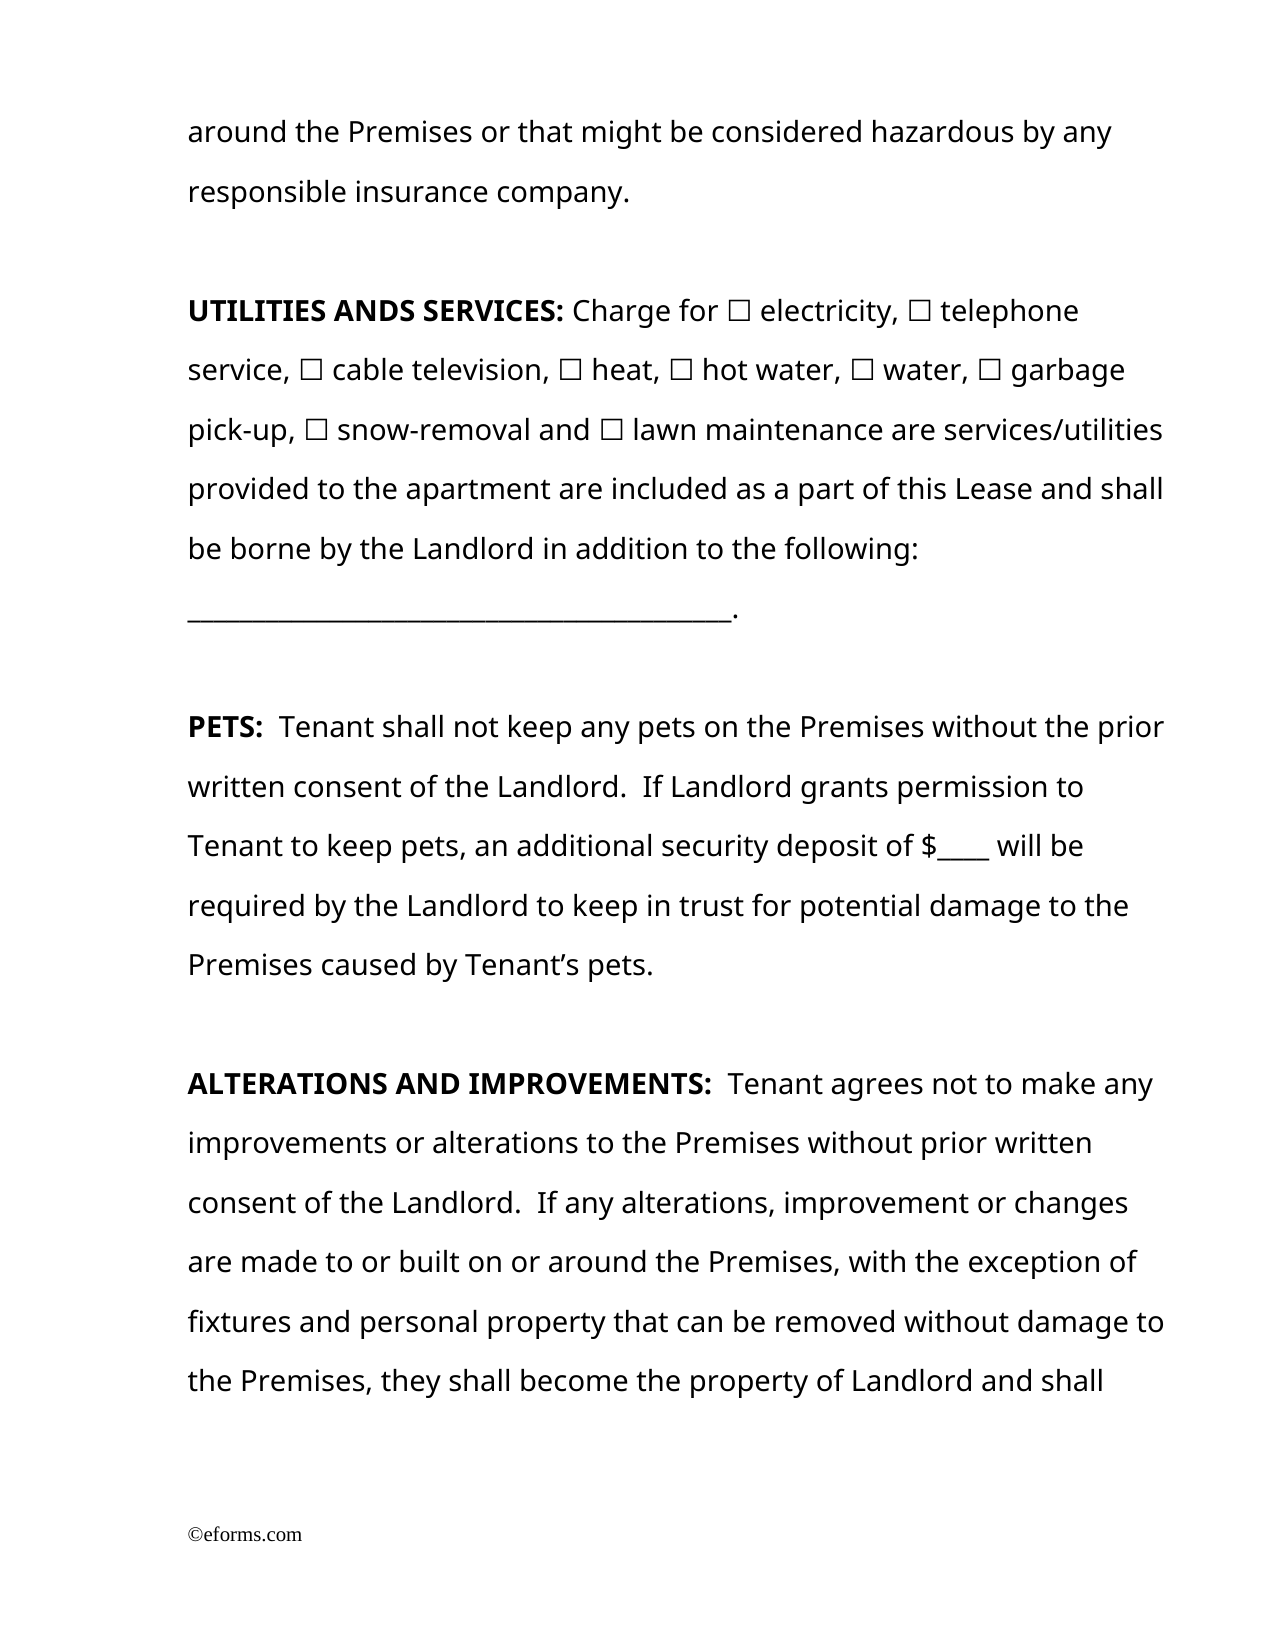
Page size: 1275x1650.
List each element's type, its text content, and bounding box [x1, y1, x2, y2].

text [187, 1063, 1181, 1400]
text UTILITIES ANDS SERVICES: Charge for ☐ electricity, ☐ telephone service, ☐ cable television, ☐ heat, ☐ hot water, ☐ water, ☐ garbage pick-up, ☐ snow-removal and ☐ lawn maintenance are services/utilities provided to the apartment are included as a part of this Lease and shall be borne by the Landlord in addition to the following: __________________________________________. [187, 290, 1181, 627]
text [187, 112, 1181, 211]
text PETS: Tenant shall not keep any pets on the Premises without the prior written consent of the Landlord. If Landlord grants permission to Tenant to keep pets, an additional security deposit of $____ will be required by the Landlord to keep in trust for potential damage to the Premises caused by Tenant’s pets. [187, 706, 1181, 984]
